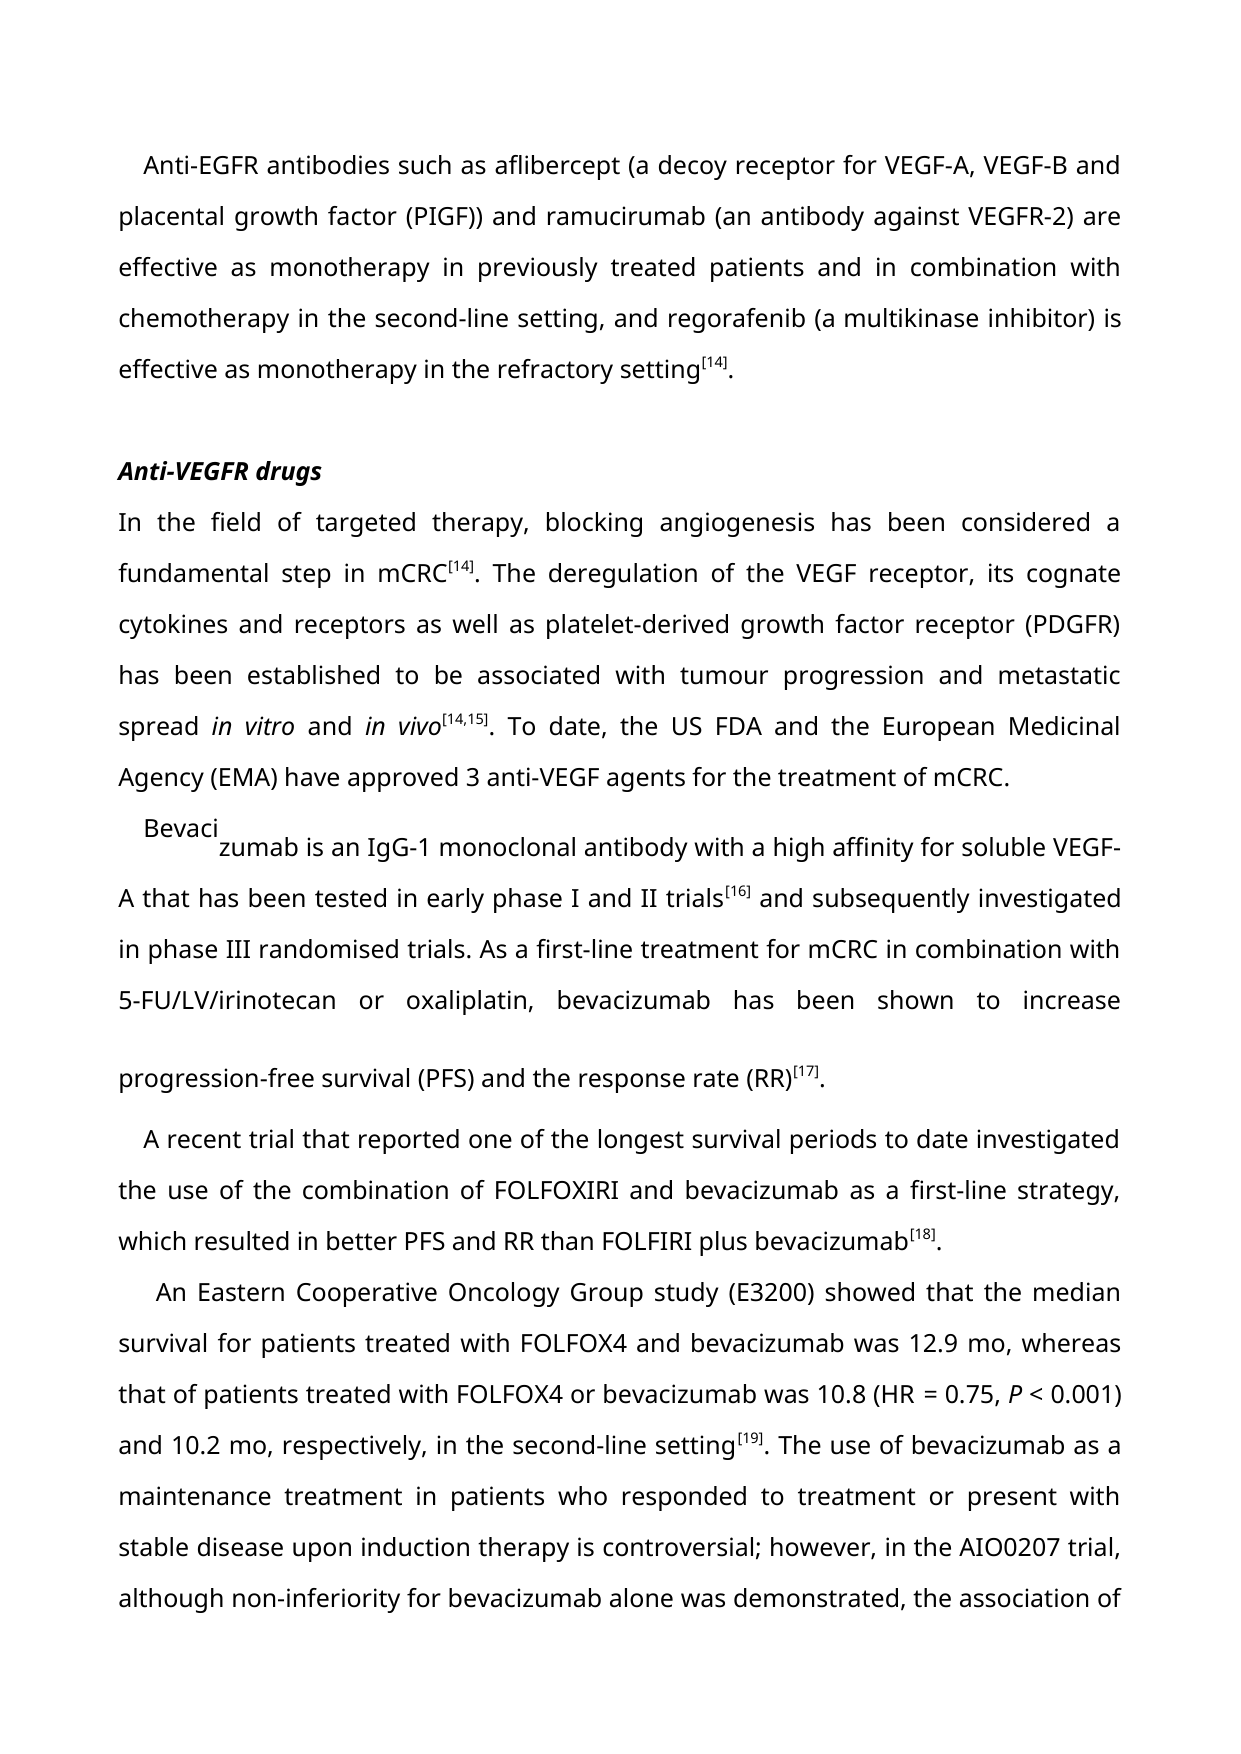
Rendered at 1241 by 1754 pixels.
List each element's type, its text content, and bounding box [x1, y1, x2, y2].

text In the field of targeted therapy, blocking angiogenesis has been considered a fundamental step in mCRC[14]. The deregulation of the VEGF receptor, its cognate cytokines and receptors as well as platelet-derived growth factor receptor (PDGFR) has been established to be associated with tumour progression and metastatic spread in vitro and in vivo[14,15]. To date, the US FDA and the European Medicinal Agency (EMA) have approved 3 anti-VEGF agents for the treatment of mCRC. [118, 505, 1122, 794]
text Anti-EGFR antibodies such as aflibercept (a decoy receptor for VEGF-A, VEGF-B and placental growth factor (PIGF)) and ramucirumab (an antibody against VEGFR-2) are effective as monotherapy in previously treated patients and in combination with chemotherapy in the second-line setting, and regorafenib (a multikinase inhibitor) is effective as monotherapy in the refractory setting[14]. [118, 148, 1122, 386]
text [118, 1274, 1122, 1615]
text Bevacizumab is an IgG-1 monoclonal antibody with a high affinity for soluble VEGF-A that has been tested in early phase I and II trials[16] and subsequently investigated in phase III randomised trials. As a first-line treatment for mCRC in combination with 5-FU/LV/irinotecan or oxaliplatin, bevacizumab has been shown to increase progression-free survival (PFS) and the response rate (RR)[17]. [118, 811, 1122, 1095]
text A recent trial that reported one of the longest survival periods to date investigated the use of the combination of FOLFOXIRI and bevacizumab as a first-line strategy, which resulted in better PFS and RR than FOLFIRI plus bevacizumab[18]. [118, 1121, 1122, 1257]
text Anti-VEGFR drugs [118, 454, 1122, 488]
